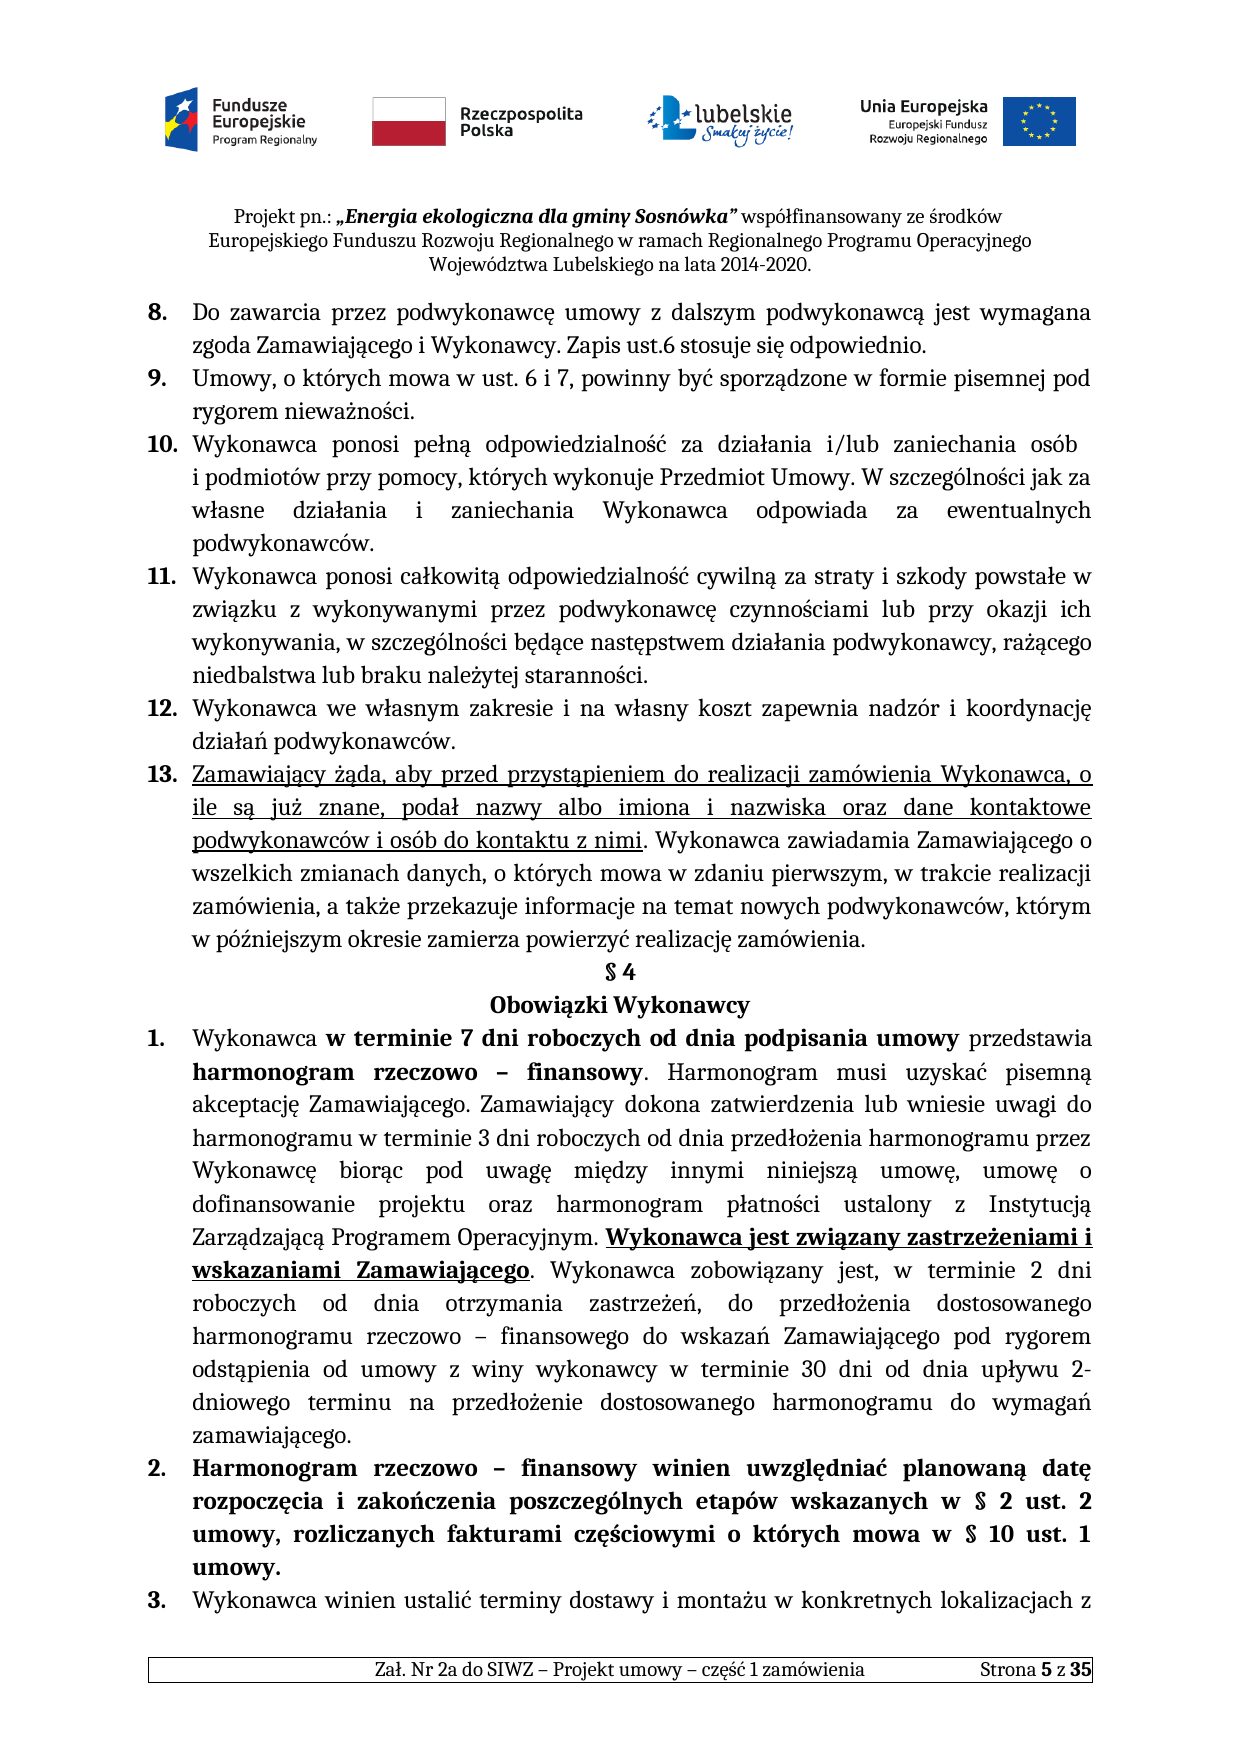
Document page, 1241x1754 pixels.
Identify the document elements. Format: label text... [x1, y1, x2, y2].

picture [147, 29, 1092, 205]
list Do zawarcia przez podwykonawcę umowy z dalszym podwykonawcą jest wymagana zgoda Zamawiającego i Wykonawcy. Zapis ust.6 stosuje się odpowiednio. [148, 298, 1093, 360]
list Harmonogram rzeczowo – finansowy winien uwzględniać planowaną datę rozpoczęcia i zakończenia poszczególnych etapów wskazanych w § 2 ust. 2 umowy, rozliczanych fakturami częściowymi o których mowa w § 10 ust. 1 umowy. [148, 1454, 1093, 1581]
list Wykonawca ponosi pełną odpowiedzialność za działania i/lub zaniechania osób i podmiotów przy pomocy, których wykonuje Przedmiot Umowy. W szczególności jak za własne działania i zaniechania Wykonawca odpowiada za ewentualnych podwykonawców. [148, 430, 1093, 558]
list Wykonawca we własnym zakresie i na własny koszt zapewnia nadzór i koordynację działań podwykonawców. [148, 694, 1093, 756]
list Wykonawca ponosi całkowitą odpowiedzialność cywilną za straty i szkody powstałe w związku z wykonywanymi przez podwykonawcę czynnościami lub przy okazji ich wykonywania, w szczególności będące następstwem działania podwykonawcy, rażącego niedbalstwa lub braku należytej staranności. [148, 562, 1093, 690]
list Zamawiający żąda, aby przed przystąpieniem do realizacji zamówienia Wykonawca, o ile są już znane, podał nazwy albo imiona i nazwiska oraz dane kontaktowe podwykonawców i osób do kontaktu z nimi. Wykonawca zawiadamia Zamawiającego o wszelkich zmianach danych, o których mowa w zdaniu pierwszym, w trakcie realizacji zamówienia, a także przekazuje informacje na temat nowych podwykonawców, którym w późniejszym okresie zamierza powierzyć realizację zamówienia. [148, 760, 1093, 954]
text Obowiązki Wykonawcy [148, 991, 1093, 1020]
list Umowy, o których mowa w ust. 6 i 7, powinny być sporządzone w formie pisemnej pod rygorem nieważności. [148, 364, 1093, 426]
list Wykonawca w terminie 7 dni roboczych od dnia podpisania umowy przedstawia harmonogram rzeczowo – finansowy. Harmonogram musi uzyskać pisemną akceptację Zamawiającego. Zamawiający dokona zatwierdzenia lub wniesie uwagi do harmonogramu w terminie 3 dni roboczych od dnia przedłożenia harmonogramu przez Wykonawcę biorąc pod uwagę między innymi niniejszą umowę, umowę o dofinansowanie projektu oraz harmonogram płatności ustalony z Instytucją Zarządzającą Programem Operacyjnym. Wykonawca jest związany zastrzeżeniami i wskazaniami Zamawiającego. Wykonawca zobowiązany jest, w terminie 2 dni roboczych od dnia otrzymania zastrzeżeń, do przedłożenia dostosowanego harmonogramu rzeczowo – finansowego do wskazań Zamawiającego pod rygorem odstąpienia od umowy z winy wykonawcy w terminie 30 dni od dnia upływu 2-dniowego terminu na przedłożenie dostosowanego harmonogramu do wymagań zamawiającego. [148, 1024, 1093, 1449]
text § 4 [148, 958, 1093, 987]
